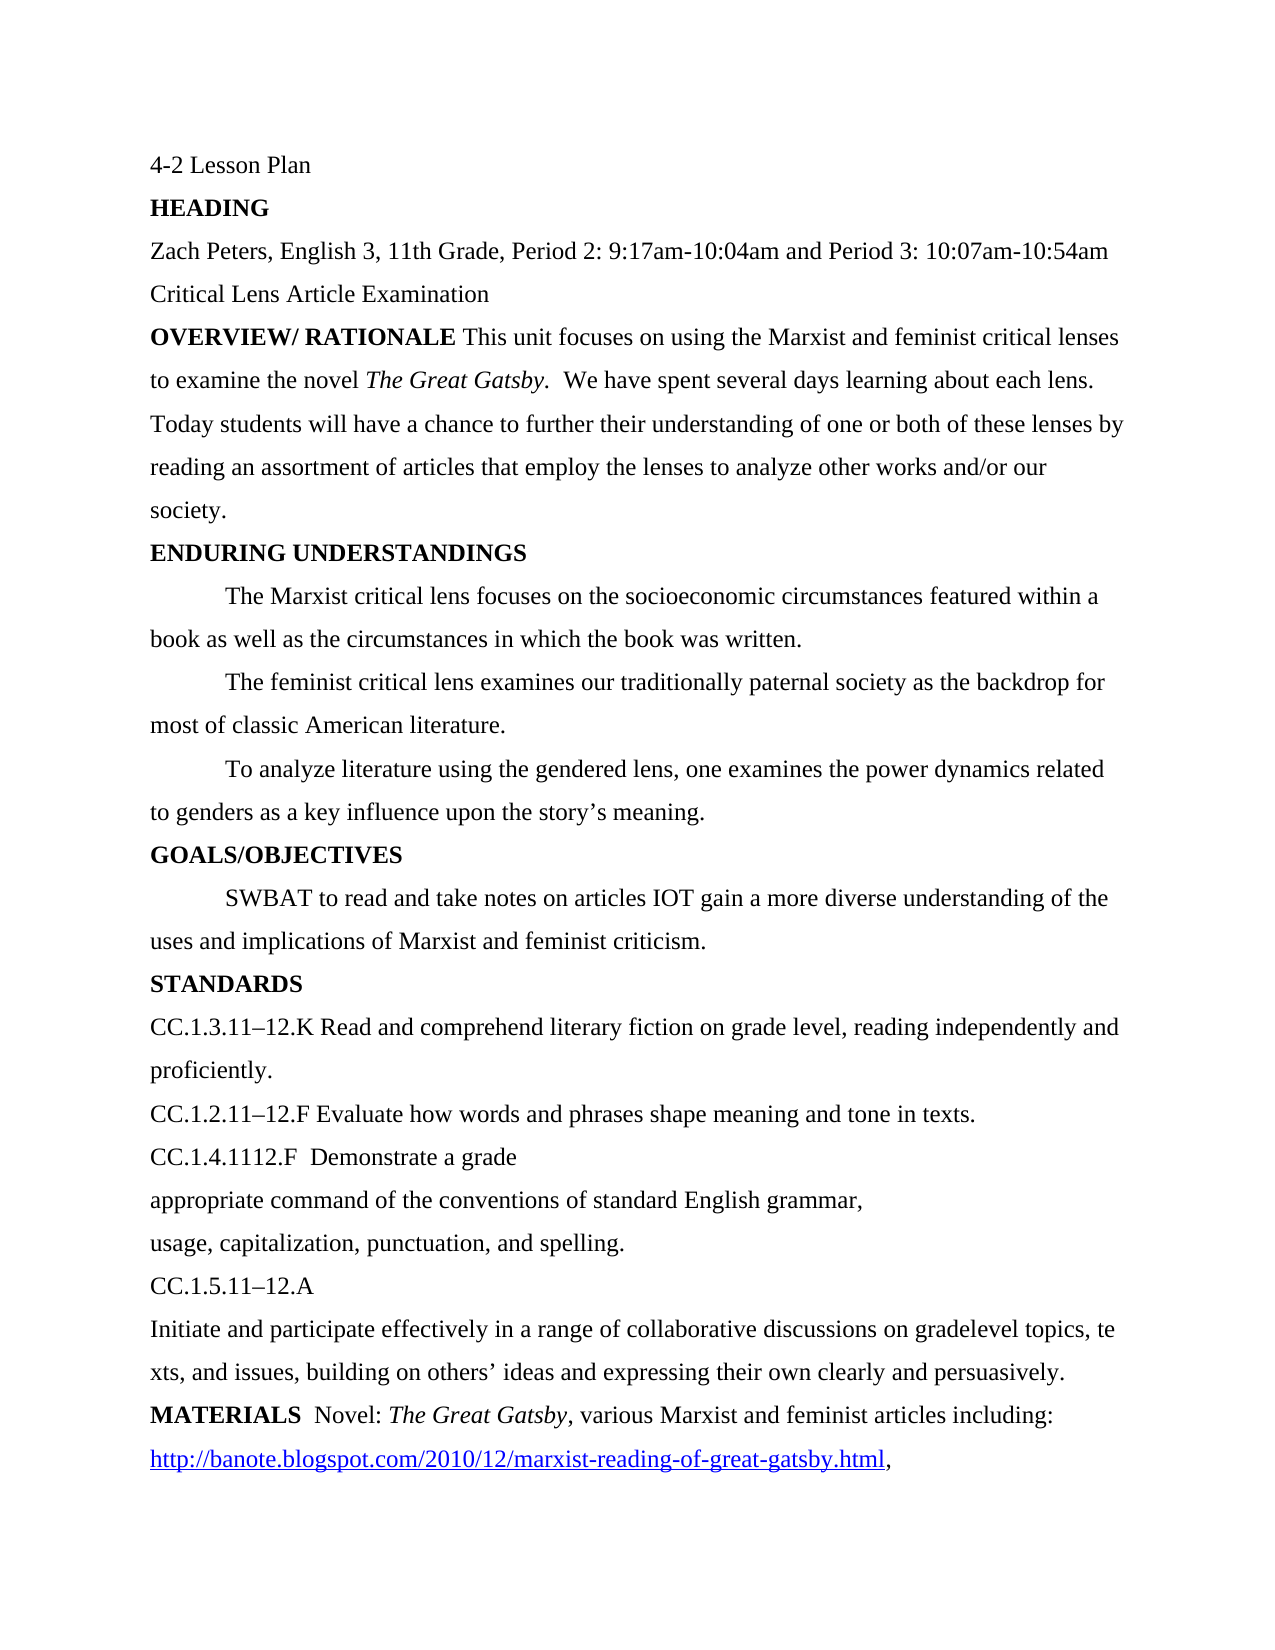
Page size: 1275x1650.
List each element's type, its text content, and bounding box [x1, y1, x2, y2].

text The Marxist critical lens focuses on the socioeconomic circumstances featured within a book as well as the circumstances in which the book was written. [150, 581, 1125, 653]
text 4-2 Lesson Plan [150, 150, 1125, 179]
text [150, 1401, 1125, 1472]
text CC.1.5.11–12.A [150, 1271, 1125, 1300]
text GOALS/OBJECTIVES [150, 840, 1125, 869]
text Initiate and participate effectively in a range of collaborative discussions on gradelevel topics, texts, and issues, building on others’ ideas and expressing their own clearly and persuasively. [150, 1314, 1125, 1386]
text To analyze literature using the gendered lens, one examines the power dynamics related to genders as a key influence upon the story’s meaning. [150, 754, 1125, 826]
text The feminist critical lens examines our traditionally paternal society as the backdrop for most of classic American literature. [150, 667, 1125, 739]
text STANDARDS [150, 969, 1125, 998]
text CC.1.3.11–12.K Read and comprehend literary fiction on grade level, reading independently and proficiently. [150, 1012, 1125, 1084]
text Zach Peters, English 3, 11th Grade, Period 2: 9:17am-10:04am and Period 3: 10:07am-10:54am [150, 236, 1125, 265]
text CC.1.2.11–12.F Evaluate how words and phrases shape meaning and tone in texts. [150, 1099, 1125, 1127]
text SWBAT to read and take notes on articles IOT gain a more diverse understanding of the uses and implications of Marxist and feminist criticism. [150, 883, 1125, 955]
text CC.1.4.1112.F Demonstrate a grade appropriate command of the conventions of standard English grammar, usage, capitalization, punctuation, and spelling. [150, 1142, 1125, 1257]
text OVERVIEW/ RATIONALE This unit focuses on using the Marxist and feminist critical lenses to examine the novel The Great Gatsby. We have spent several days learning about each lens. Today students will have a chance to further their understanding of one or both of these lenses by reading an assortment of articles that employ the lenses to analyze other works and/or our society. [150, 322, 1125, 524]
text ENDURING UNDERSTANDINGS [150, 538, 1125, 567]
text HEADING [150, 193, 1125, 222]
text Critical Lens Article Examination [150, 279, 1125, 308]
